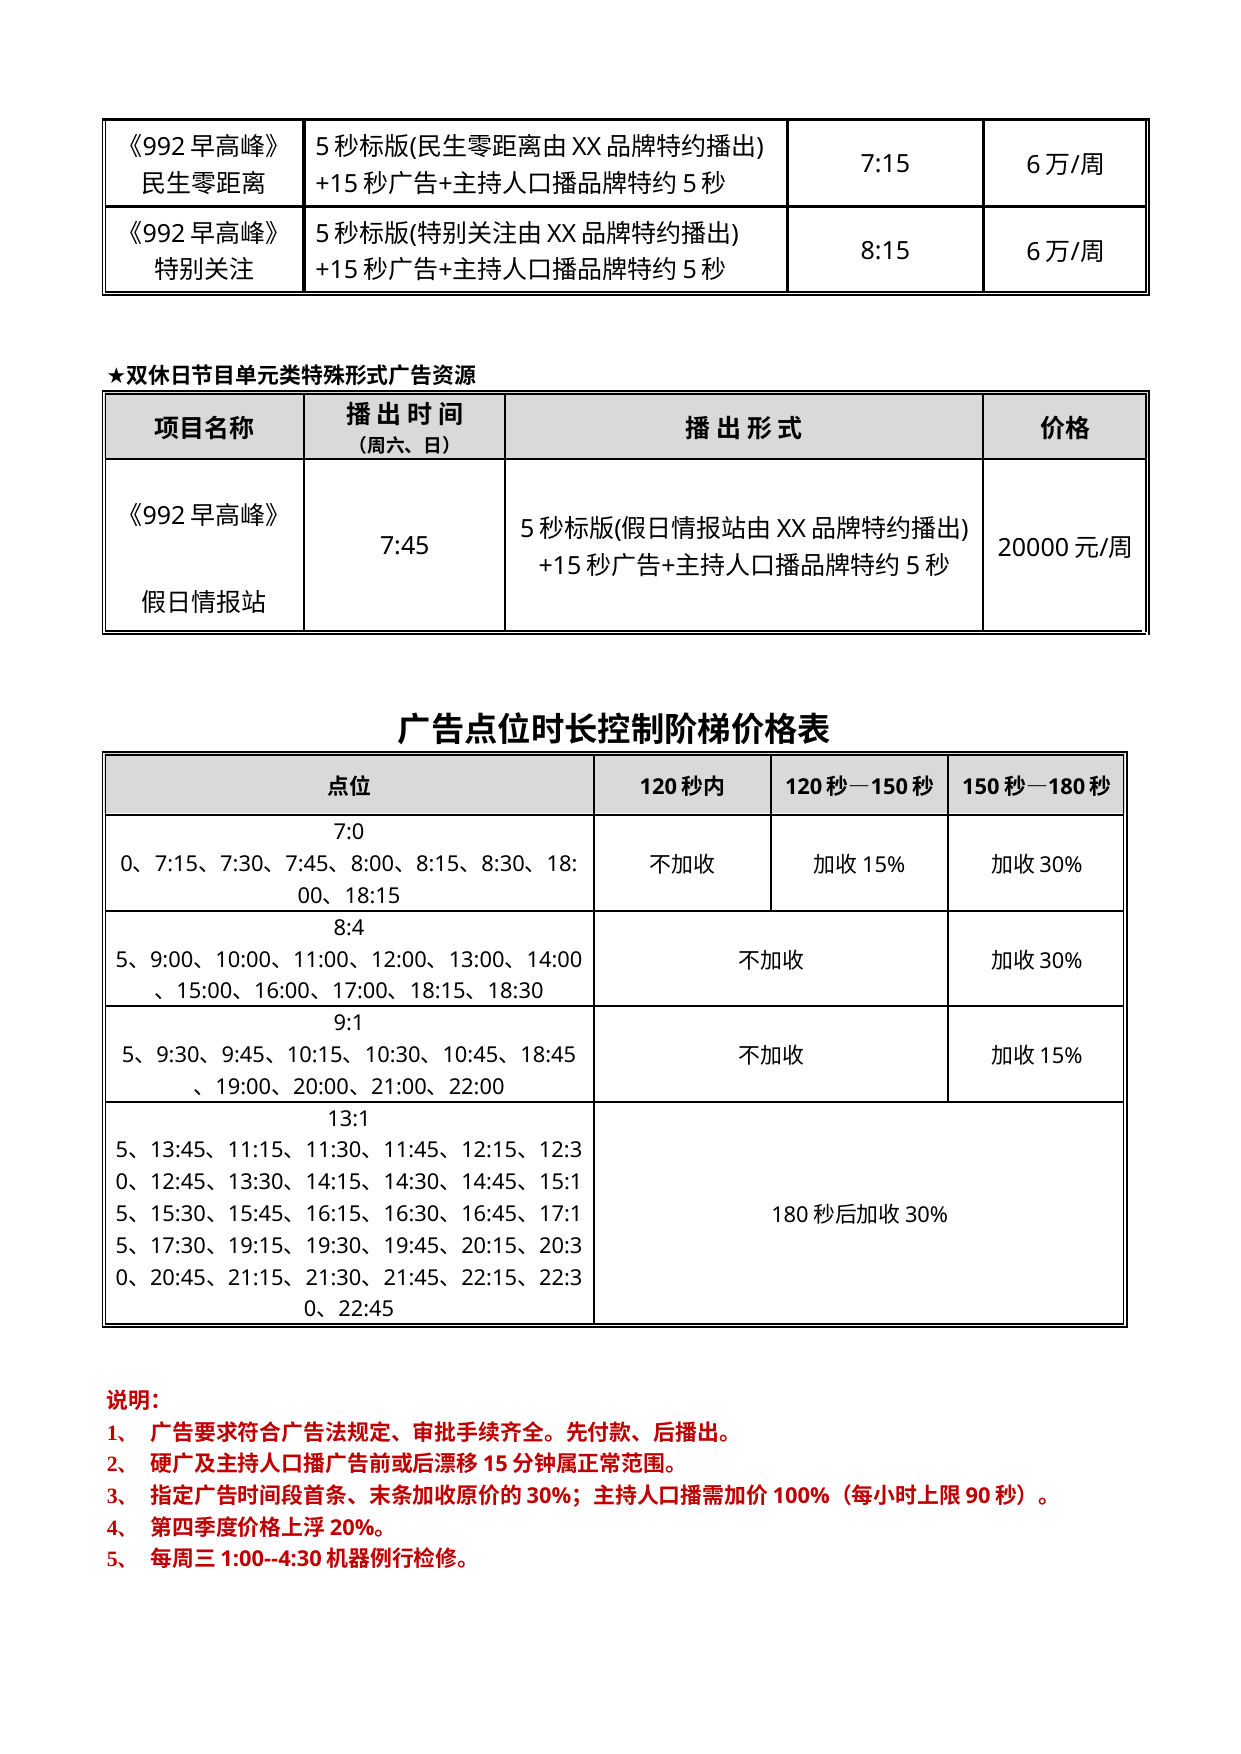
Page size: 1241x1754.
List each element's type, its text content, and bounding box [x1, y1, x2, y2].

table_cell 《992早高峰》 [106, 460, 303, 567]
list 硬广及主持人口播广告前或后漂移15分钟属正常范围。 [107, 1446, 1122, 1478]
table_cell 假日情报站 [106, 568, 303, 630]
table_header 项目名称 [106, 395, 303, 458]
table_cell 不加收 [595, 816, 770, 910]
table_header 120秒内 [595, 756, 770, 813]
table_header 播 出 时 间 （周六、日） [305, 395, 504, 458]
table_cell 不加收 [595, 1007, 947, 1101]
table_cell 13:15、13:45、11:15、11:30、11:45、12:15、12:30、12:45、13:30、14:15、14:30、14:45、15:15、15:30、15:45、16:15、16:30、16:45、17:15、17:30、19:15、19:30、19:45、20:15、20:30、20:45、21:15、21:30、21:45、22:15、22:30、22:45 [106, 1103, 593, 1323]
table_header 播 出 形 式 [506, 395, 982, 458]
list 第四季度价格上浮20%。 [107, 1510, 1122, 1541]
list 每周三1:00--4:30机器例行检修。 [107, 1541, 1122, 1573]
table_cell 《992早高峰》 民生零距离 [106, 121, 302, 205]
table_header 150秒—180秒 [949, 756, 1123, 813]
table_cell 加收30% [949, 912, 1123, 1005]
table_header 价格 [984, 395, 1145, 458]
table_cell 5秒标版(假日情报站由XX品牌特约播出)+15秒广告+主持人口播品牌特约5秒 [506, 460, 982, 630]
table_cell 5秒标版(民生零距离由XX品牌特约播出)+15秒广告+主持人口播品牌特约5秒 [306, 121, 786, 205]
table_header 120秒—150秒 [772, 756, 947, 813]
text 广告点位时长控制阶梯价格表 [106, 703, 1122, 751]
table_cell 加收15% [772, 816, 947, 910]
list 指定广告时间段首条、末条加收原价的30%；主持人口播需加价100%（每小时上限90秒）。 [107, 1478, 1122, 1510]
table_cell 180秒后加收30% [595, 1103, 1123, 1323]
table_header 点位 [106, 756, 593, 813]
table_cell 7:15 [789, 121, 982, 205]
text 说明： [107, 1383, 1122, 1414]
table_cell 不加收 [595, 912, 947, 1005]
table_cell 7:00、7:15、7:30、7:45、8:00、8:15、8:30、18:00、18:15 [106, 816, 593, 910]
table_cell 《992早高峰》 特别关注 [106, 208, 302, 291]
table_cell 加收30% [949, 816, 1123, 910]
table_cell 8:45、9:00、10:00、11:00、12:00、13:00、14:00、15:00、16:00、17:00、18:15、18:30 [106, 912, 593, 1005]
table_cell 9:15、9:30、9:45、10:15、10:30、10:45、18:45、19:00、20:00、21:00、22:00 [106, 1007, 593, 1101]
table_cell 6万/周 [985, 121, 1145, 205]
table_cell 20000元/周 [984, 460, 1145, 630]
table_cell 5秒标版(特别关注由XX品牌特约播出)+15秒广告+主持人口播品牌特约5秒 [306, 208, 786, 291]
list 广告要求符合广告法规定、审批手续齐全。先付款、后播出。 [107, 1414, 1122, 1446]
table_cell 6万/周 [985, 208, 1145, 291]
table_cell 加收15% [949, 1007, 1123, 1101]
text ★双休日节目单元类特殊形式广告资源 [106, 358, 1122, 390]
table_cell 7:45 [305, 460, 504, 630]
table_cell 8:15 [789, 208, 982, 291]
